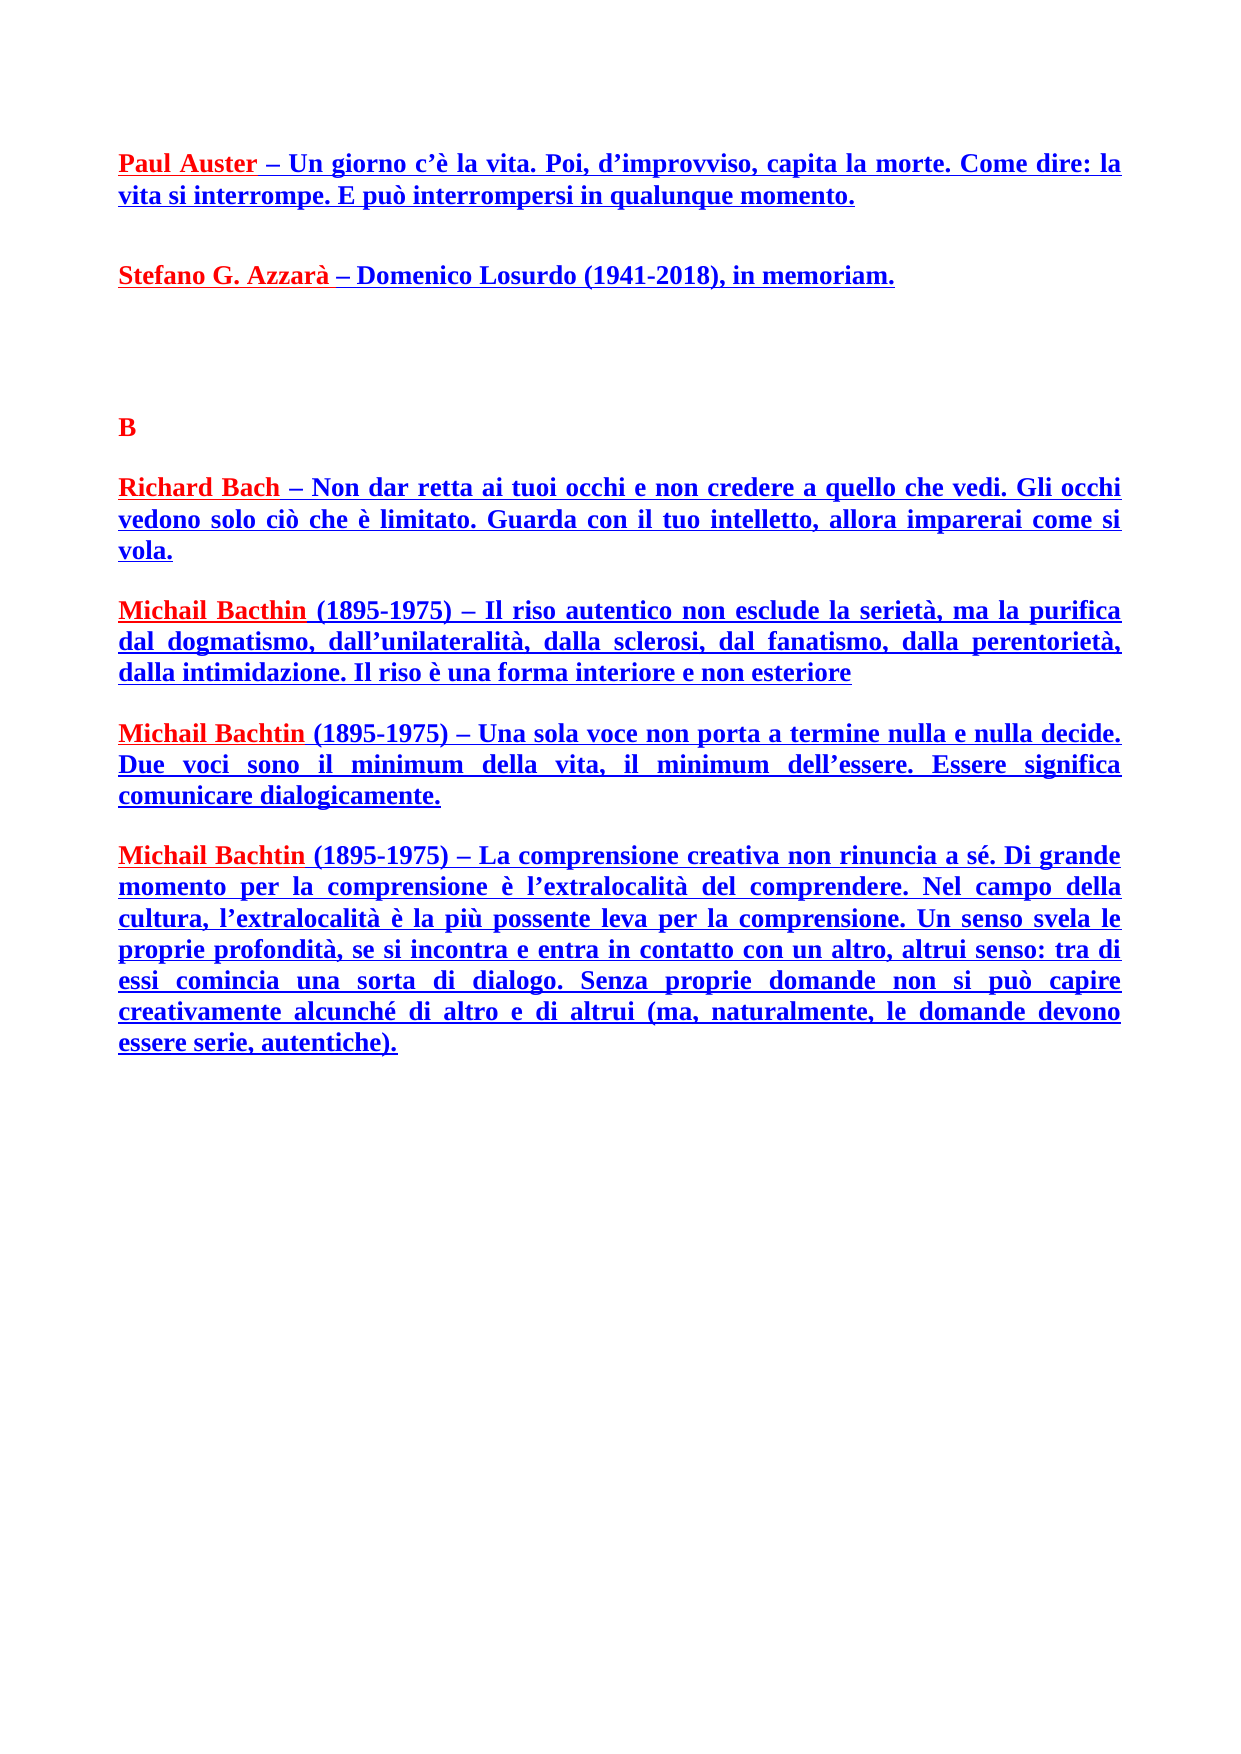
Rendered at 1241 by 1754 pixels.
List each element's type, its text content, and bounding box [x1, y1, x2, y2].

subtitle Michail Bacthin (1895-1975) – Il riso autentico non esclude la serietà, ma la purifica dal dogmatismo, dall’unilateralità, dalla sclerosi, dal fanatismo, dalla perentorietà, dalla intimidazione. Il riso è una forma interiore e non esteriore [118, 654, 1122, 688]
text Richard Bach – Non dar retta ai tuoi occhi e non credere a quello che vedi. Gli occhi vedono solo ciò che è limitato. Guarda con il tuo intelletto, allora imparerai come si vola. [118, 531, 1122, 565]
text Richard Bach – Non dar retta ai tuoi occhi e non credere a quello che vedi. Gli occhi vedono solo ciò che è limitato. Guarda con il tuo intelletto, allora imparerai come si vola. [118, 472, 1122, 499]
subtitle Paul Auster – Un giorno c’è la vita. Poi, d’improvviso, capita la morte. Come dire: la vita si interrompe. E può interrompersi in qualunque momento. [118, 148, 1122, 175]
subtitle Michail Bachtin (1895-1975) – Una sola voce non porta a termine nulla e nulla decide. Due voci sono il minimum della vita, il minimum dell’essere. Essere significa comunicare dialogicamente. [118, 777, 1122, 810]
subtitle B [118, 411, 1122, 442]
subtitle Paul Auster – Un giorno c’è la vita. Poi, d’improvviso, capita la morte. Come dire: la vita si interrompe. E può interrompersi in qualunque momento. [118, 176, 1122, 210]
subtitle Stefano G. Azzarà – Domenico Losurdo (1941-2018), in memoriam. [118, 259, 1122, 291]
subtitle Michail Bachtin (1895-1975) – La comprensione creativa non rinuncia a sé. Di grande momento per la comprensione è l’extralocalità del comprendere. Nel campo della cultura, l’extralocalità è la più possente leva per la comprensione. Un senso svela le proprie profondità, se si incontra e entra in contatto con un altro, altrui senso: tra di essi comincia una sorta di dialogo. Senza proprie domande non si può capire creativamente alcunché di altro e di altrui (ma, naturalmente, le domande devono essere serie, autentiche). [118, 993, 1122, 1057]
subtitle Michail Bachtin (1895-1975) – Una sola voce non porta a termine nulla e nulla decide. Due voci sono il minimum della vita, il minimum dell’essere. Essere significa comunicare dialogicamente. [118, 745, 1122, 775]
subtitle Michail Bacthin (1895-1975) – Il riso autentico non esclude la serietà, ma la purifica dal dogmatismo, dall’unilateralità, dalla sclerosi, dal fanatismo, dalla perentorietà, dalla intimidazione. Il riso è una forma interiore e non esteriore [118, 594, 1122, 621]
subtitle Michail Bacthin (1895-1975) – Il riso autentico non esclude la serietà, ma la purifica dal dogmatismo, dall’unilateralità, dalla sclerosi, dal fanatismo, dalla perentorietà, dalla intimidazione. Il riso è una forma interiore e non esteriore [118, 623, 1122, 652]
subtitle Michail Bachtin (1895-1975) – La comprensione creativa non rinuncia a sé. Di grande momento per la comprensione è l’extralocalità del comprendere. Nel campo della cultura, l’extralocalità è la più possente leva per la comprensione. Un senso svela le proprie profondità, se si incontra e entra in contatto con un altro, altrui senso: tra di essi comincia una sorta di dialogo. Senza proprie domande non si può capire creativamente alcunché di altro e di altrui (ma, naturalmente, le domande devono essere serie, autentiche). [118, 839, 1122, 898]
text Richard Bach – Non dar retta ai tuoi occhi e non credere a quello che vedi. Gli occhi vedono solo ciò che è limitato. Guarda con il tuo intelletto, allora imparerai come si vola. [118, 500, 1122, 530]
subtitle Michail Bachtin (1895-1975) – Una sola voce non porta a termine nulla e nulla decide. Due voci sono il minimum della vita, il minimum dell’essere. Essere significa comunicare dialogicamente. [118, 717, 1122, 744]
